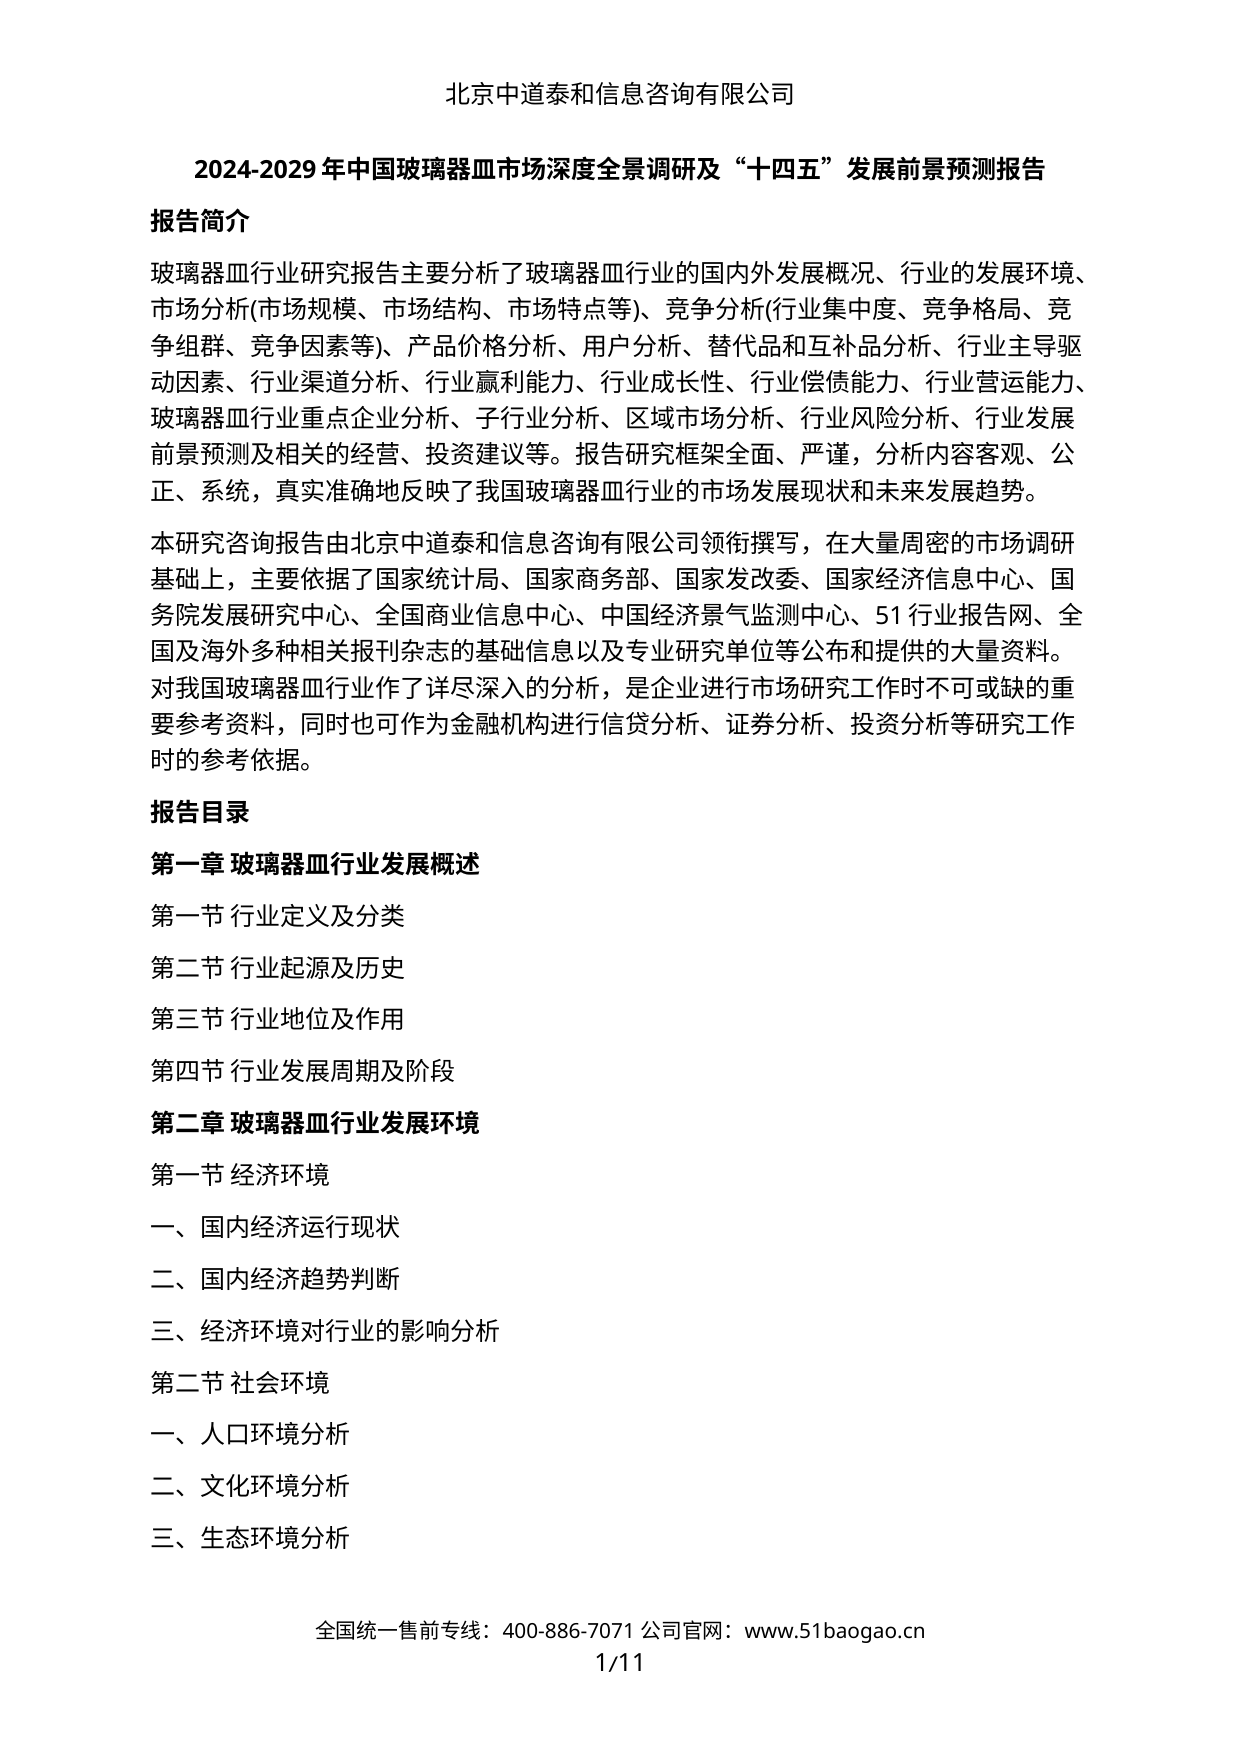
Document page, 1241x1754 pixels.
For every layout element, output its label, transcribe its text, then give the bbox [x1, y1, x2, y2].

text 本研究咨询报告由北京中道泰和信息咨询有限公司领衔撰写，在大量周密的市场调研基础上，主要依据了国家统计局、国家商务部、国家发改委、国家经济信息中心、国务院发展研究中心、全国商业信息中心、中国经济景气监测中心、51行业报告网、全国及海外多种相关报刊杂志的基础信息以及专业研究单位等公布和提供的大量资料。对我国玻璃器皿行业作了详尽深入的分析，是企业进行市场研究工作时不可或缺的重要参考资料，同时也可作为金融机构进行信贷分析、证券分析、投资分析等研究工作时的参考依据。 [150, 523, 1090, 777]
text 三、生态环境分析 [150, 1519, 1090, 1555]
text 玻璃器皿行业研究报告主要分析了玻璃器皿行业的国内外发展概况、行业的发展环境、市场分析(市场规模、市场结构、市场特点等)、竞争分析(行业集中度、竞争格局、竞争组群、竞争因素等)、产品价格分析、用户分析、替代品和互补品分析、行业主导驱动因素、行业渠道分析、行业赢利能力、行业成长性、行业偿债能力、行业营运能力、玻璃器皿行业重点企业分析、子行业分析、区域市场分析、行业风险分析、行业发展前景预测及相关的经营、投资建议等。报告研究框架全面、严谨，分析内容客观、公正、系统，真实准确地反映了我国玻璃器皿行业的市场发展现状和未来发展趋势。 [150, 254, 1090, 507]
text 第一节 经济环境 [150, 1156, 1090, 1192]
text 第二节 行业起源及历史 [150, 948, 1090, 984]
text 报告简介 [150, 202, 1090, 238]
text 第二章 玻璃器皿行业发展环境 [150, 1104, 1090, 1140]
text 第一节 行业定义及分类 [150, 896, 1090, 932]
text 二、文化环境分析 [150, 1467, 1090, 1503]
text 第一章 玻璃器皿行业发展概述 [150, 844, 1090, 881]
text 第四节 行业发展周期及阶段 [150, 1052, 1090, 1088]
text 第三节 行业地位及作用 [150, 1000, 1090, 1036]
text 二、国内经济趋势判断 [150, 1259, 1090, 1296]
text 第二节 社会环境 [150, 1363, 1090, 1399]
text 2024-2029年中国玻璃器皿市场深度全景调研及“十四五”发展前景预测报告 [150, 150, 1090, 186]
text 一、国内经济运行现状 [150, 1207, 1090, 1244]
text 一、人口环境分析 [150, 1415, 1090, 1451]
text 报告目录 [150, 792, 1090, 829]
text 三、经济环境对行业的影响分析 [150, 1311, 1090, 1347]
